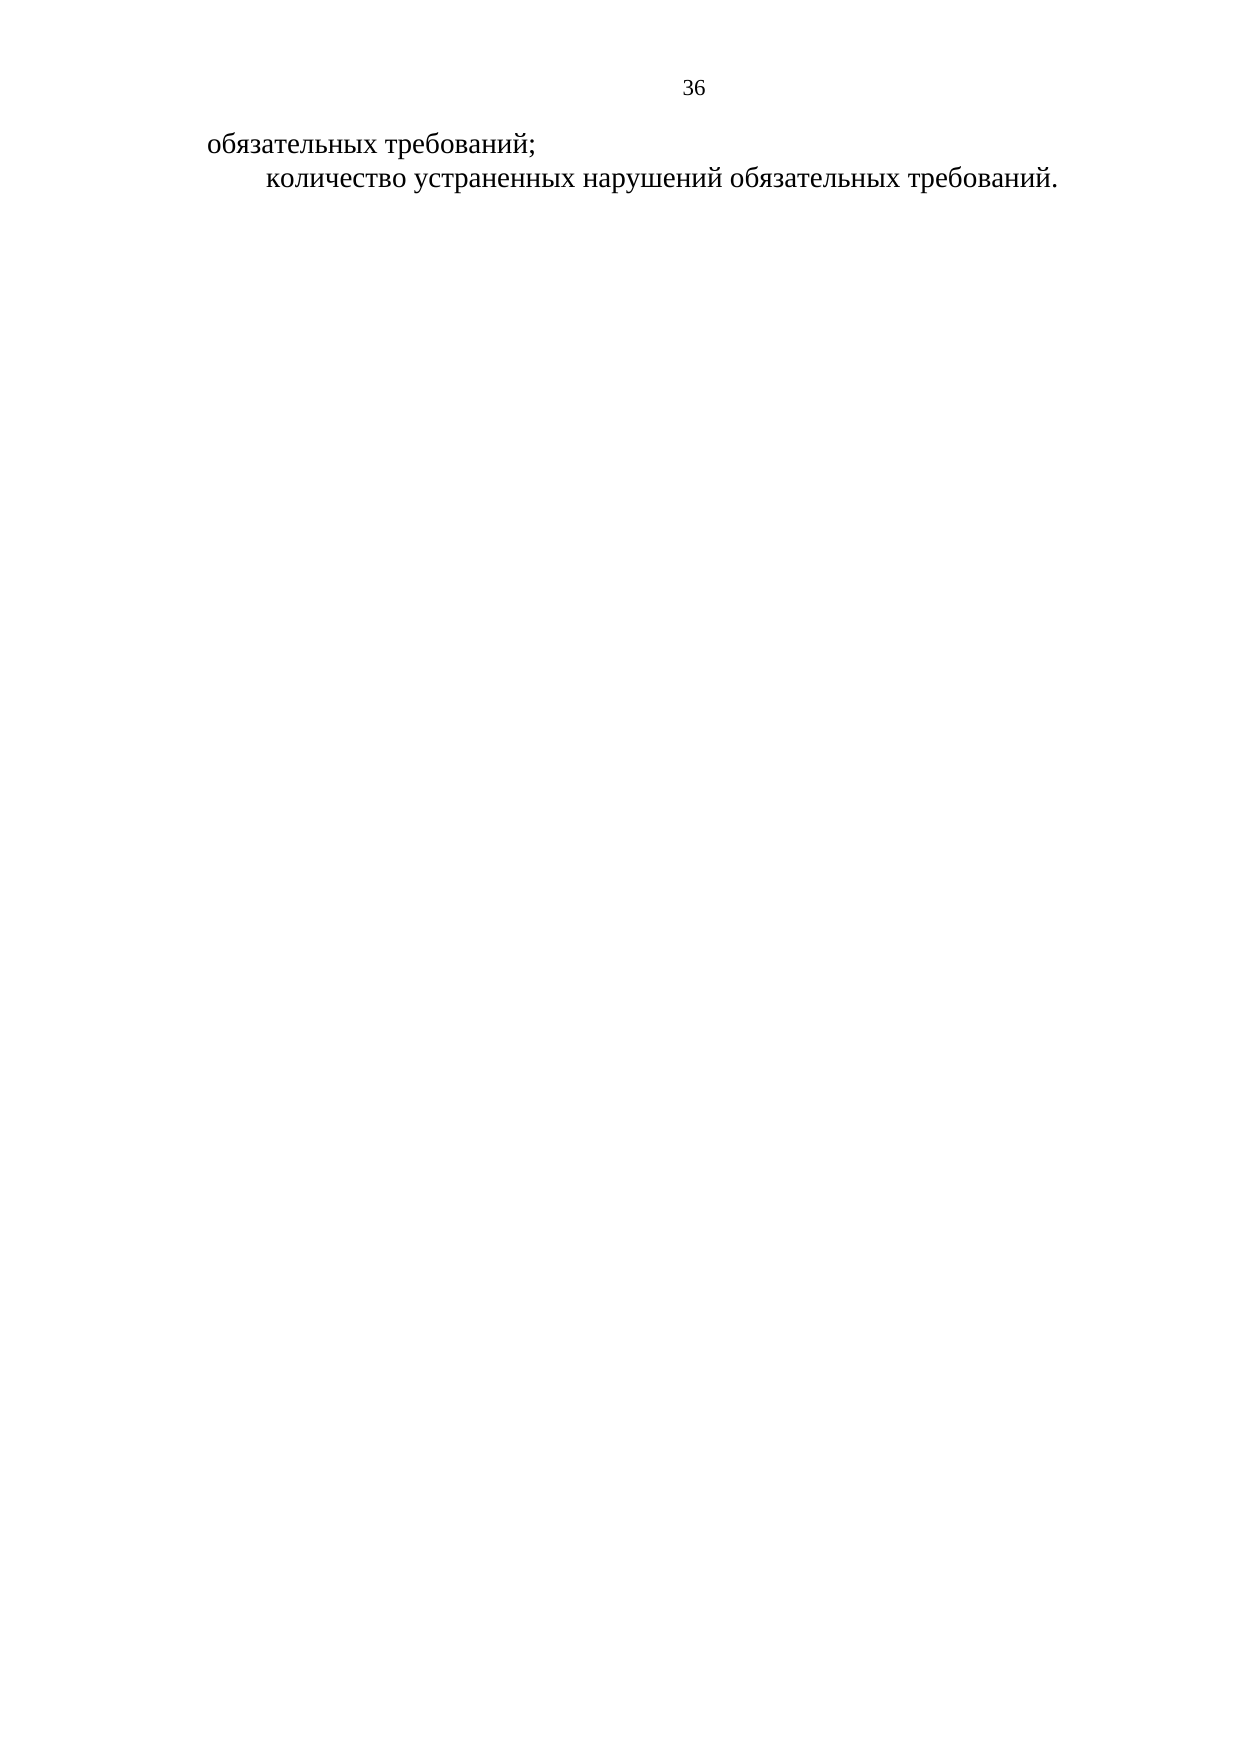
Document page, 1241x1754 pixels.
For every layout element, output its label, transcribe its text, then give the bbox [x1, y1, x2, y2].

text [207, 127, 1181, 160]
text количество устраненных нарушений обязательных требований. [207, 160, 1181, 194]
